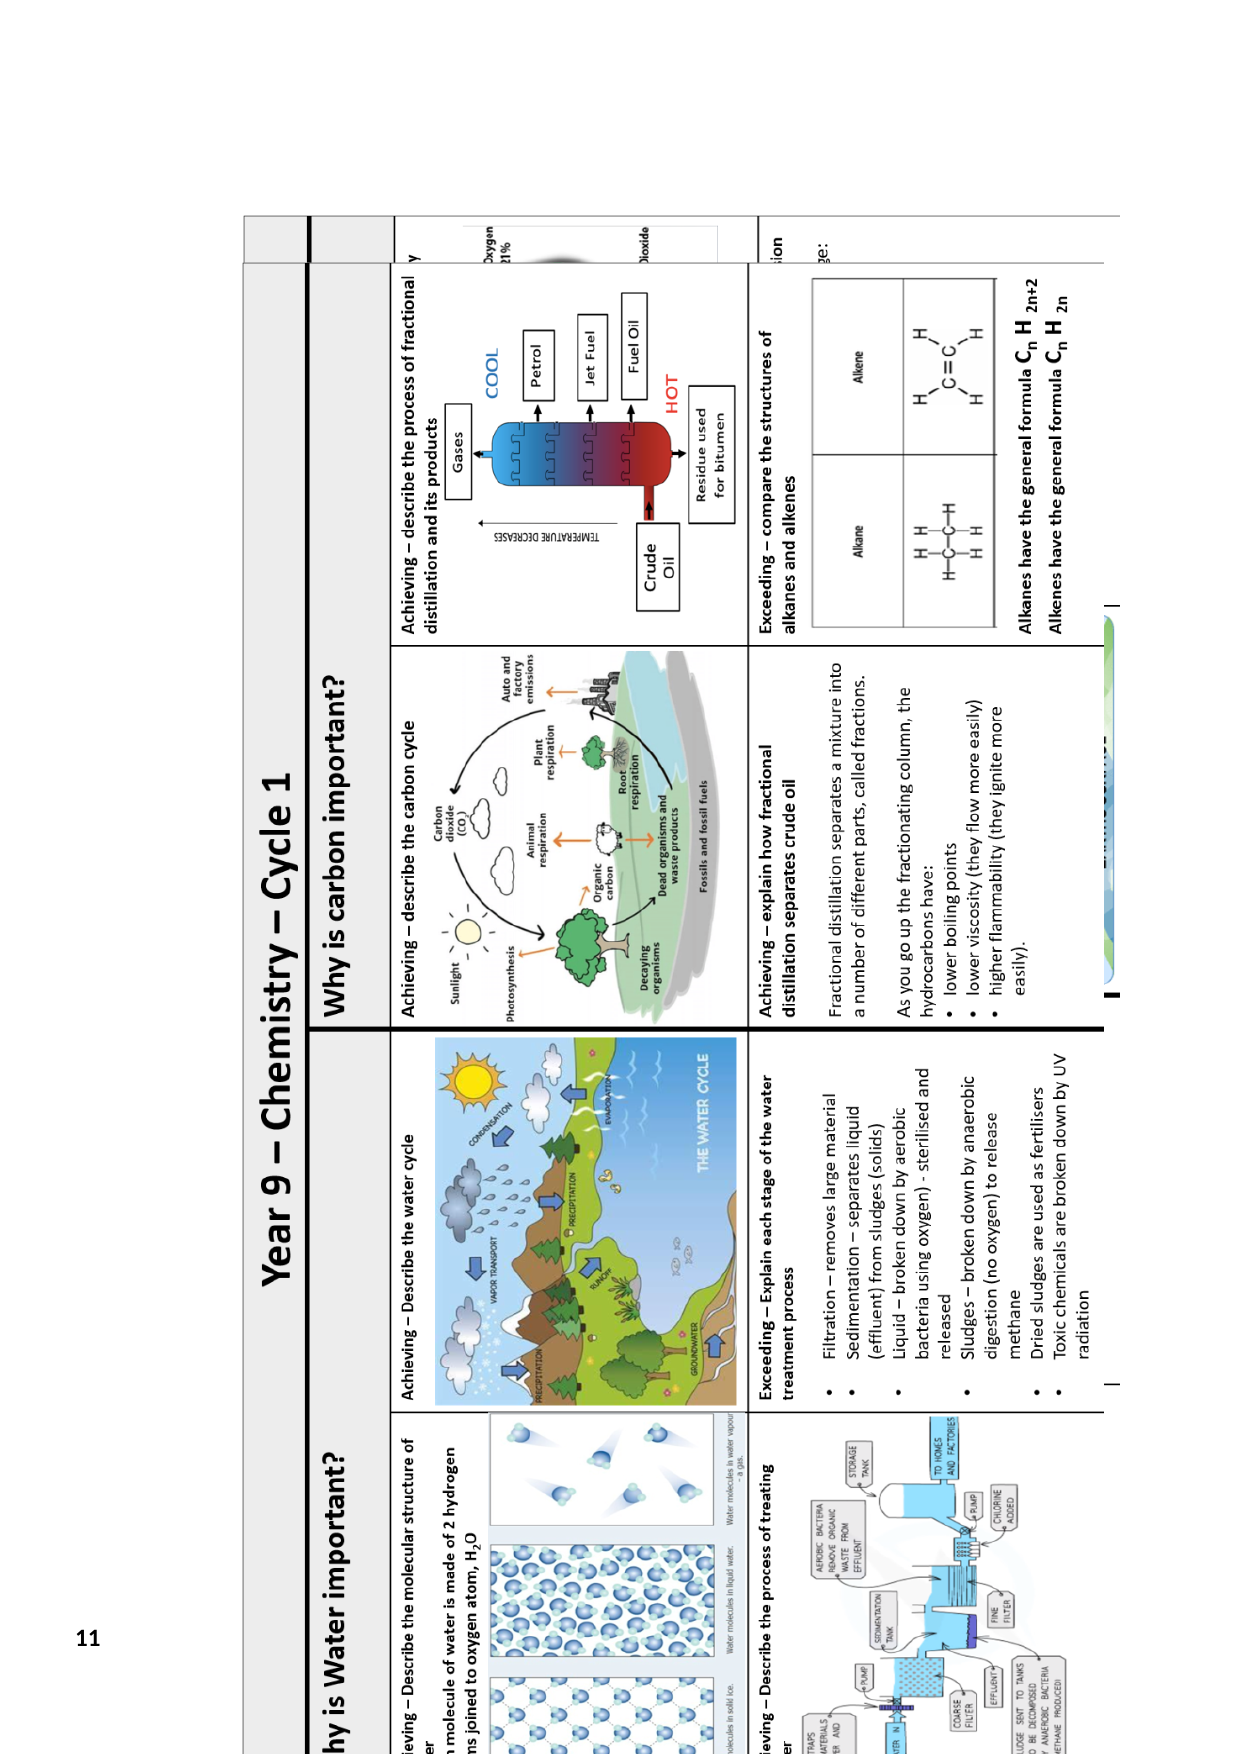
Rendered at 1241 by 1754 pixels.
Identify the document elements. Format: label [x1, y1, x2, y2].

picture [244, 217, 1120, 1754]
